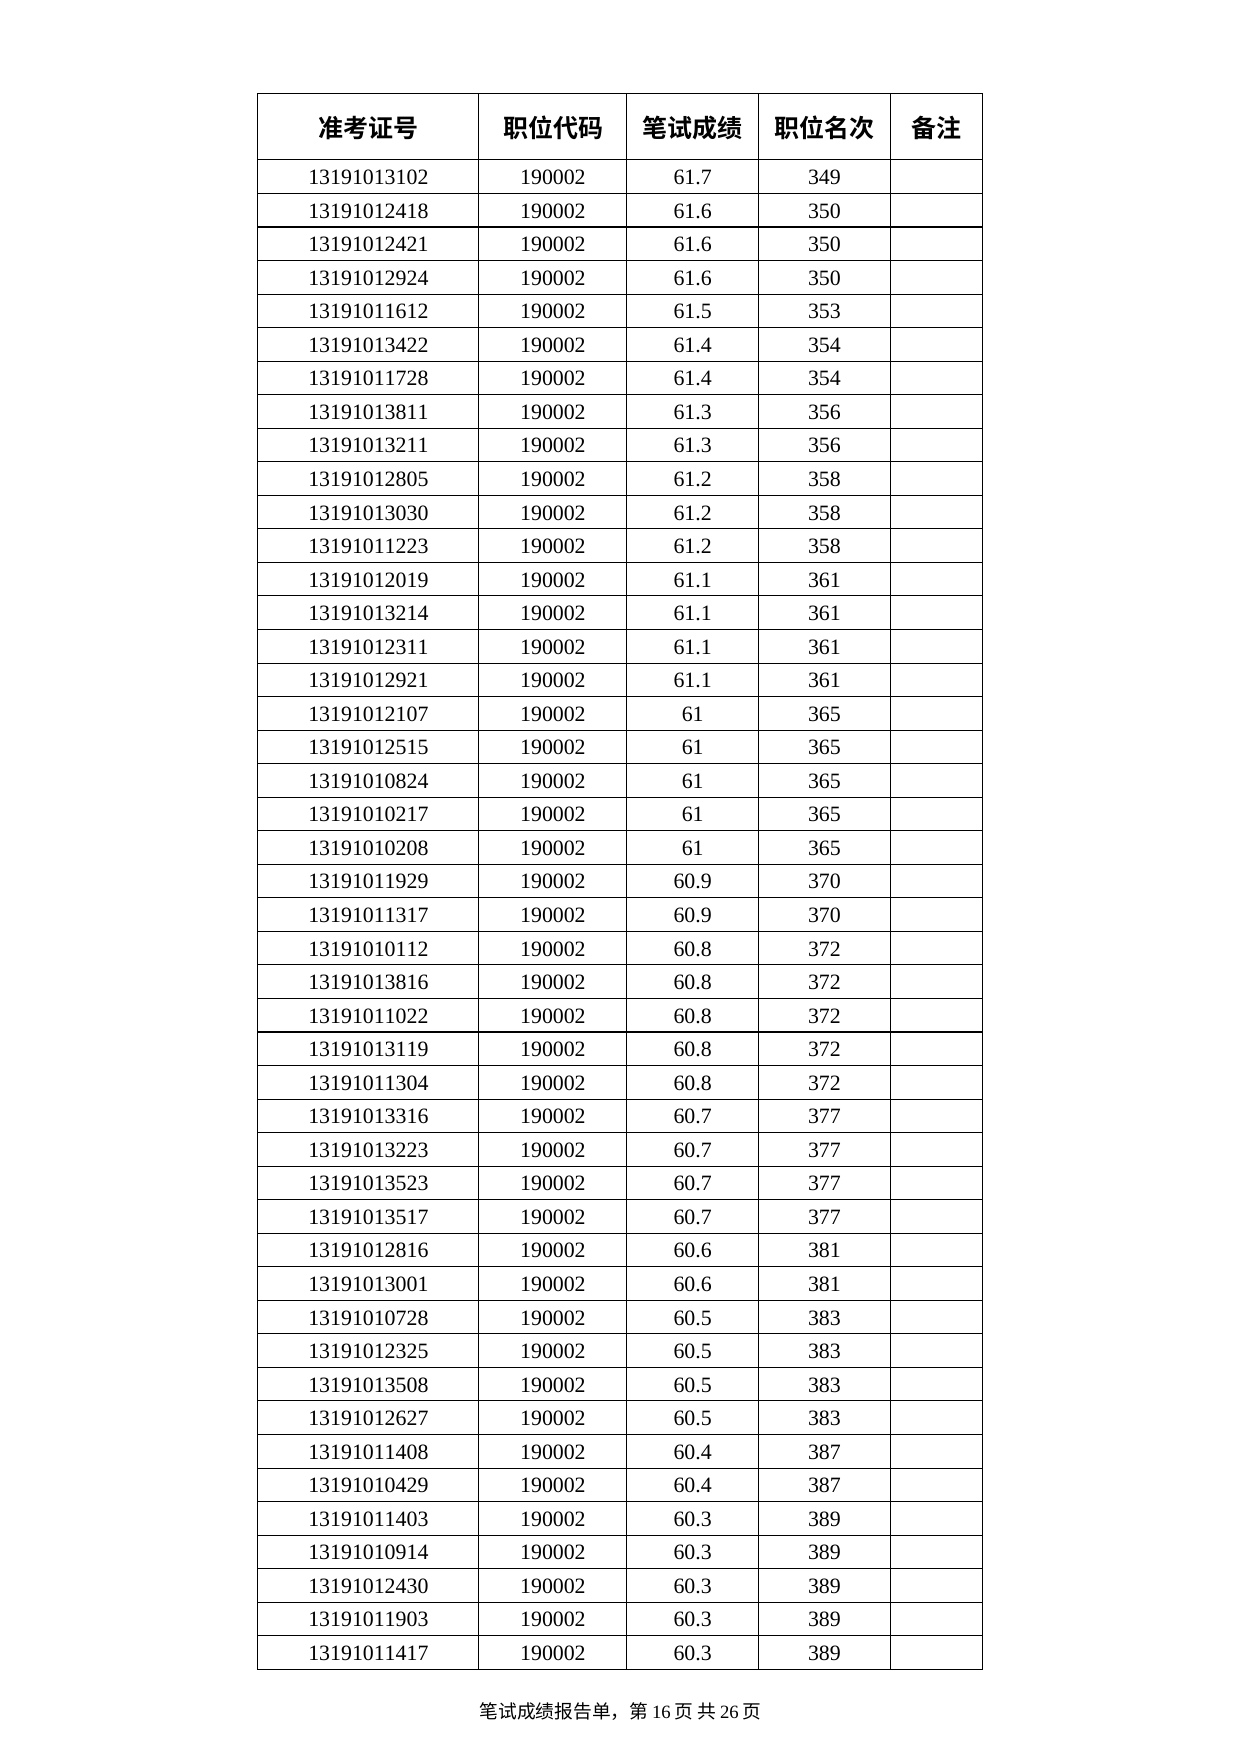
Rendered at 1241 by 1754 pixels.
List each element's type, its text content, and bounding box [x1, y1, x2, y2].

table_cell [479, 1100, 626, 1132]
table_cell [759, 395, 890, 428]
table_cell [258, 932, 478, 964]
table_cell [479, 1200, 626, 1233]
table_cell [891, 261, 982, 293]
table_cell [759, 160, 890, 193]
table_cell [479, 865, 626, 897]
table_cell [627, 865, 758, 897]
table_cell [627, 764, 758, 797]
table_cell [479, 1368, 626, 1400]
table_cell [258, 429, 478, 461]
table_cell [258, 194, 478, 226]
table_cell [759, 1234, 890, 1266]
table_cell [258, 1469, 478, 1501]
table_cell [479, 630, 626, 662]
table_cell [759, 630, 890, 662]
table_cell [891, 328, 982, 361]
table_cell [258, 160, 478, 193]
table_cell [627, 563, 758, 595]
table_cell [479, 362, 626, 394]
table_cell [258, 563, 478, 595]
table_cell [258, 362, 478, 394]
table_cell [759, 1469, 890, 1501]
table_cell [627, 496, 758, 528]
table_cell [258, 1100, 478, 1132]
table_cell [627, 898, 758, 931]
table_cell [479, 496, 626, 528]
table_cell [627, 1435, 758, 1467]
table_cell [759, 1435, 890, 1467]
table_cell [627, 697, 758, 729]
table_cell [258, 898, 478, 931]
table_header 职位代码 [479, 94, 626, 159]
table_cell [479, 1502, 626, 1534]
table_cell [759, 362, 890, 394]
table_header 笔试成绩 [627, 94, 758, 159]
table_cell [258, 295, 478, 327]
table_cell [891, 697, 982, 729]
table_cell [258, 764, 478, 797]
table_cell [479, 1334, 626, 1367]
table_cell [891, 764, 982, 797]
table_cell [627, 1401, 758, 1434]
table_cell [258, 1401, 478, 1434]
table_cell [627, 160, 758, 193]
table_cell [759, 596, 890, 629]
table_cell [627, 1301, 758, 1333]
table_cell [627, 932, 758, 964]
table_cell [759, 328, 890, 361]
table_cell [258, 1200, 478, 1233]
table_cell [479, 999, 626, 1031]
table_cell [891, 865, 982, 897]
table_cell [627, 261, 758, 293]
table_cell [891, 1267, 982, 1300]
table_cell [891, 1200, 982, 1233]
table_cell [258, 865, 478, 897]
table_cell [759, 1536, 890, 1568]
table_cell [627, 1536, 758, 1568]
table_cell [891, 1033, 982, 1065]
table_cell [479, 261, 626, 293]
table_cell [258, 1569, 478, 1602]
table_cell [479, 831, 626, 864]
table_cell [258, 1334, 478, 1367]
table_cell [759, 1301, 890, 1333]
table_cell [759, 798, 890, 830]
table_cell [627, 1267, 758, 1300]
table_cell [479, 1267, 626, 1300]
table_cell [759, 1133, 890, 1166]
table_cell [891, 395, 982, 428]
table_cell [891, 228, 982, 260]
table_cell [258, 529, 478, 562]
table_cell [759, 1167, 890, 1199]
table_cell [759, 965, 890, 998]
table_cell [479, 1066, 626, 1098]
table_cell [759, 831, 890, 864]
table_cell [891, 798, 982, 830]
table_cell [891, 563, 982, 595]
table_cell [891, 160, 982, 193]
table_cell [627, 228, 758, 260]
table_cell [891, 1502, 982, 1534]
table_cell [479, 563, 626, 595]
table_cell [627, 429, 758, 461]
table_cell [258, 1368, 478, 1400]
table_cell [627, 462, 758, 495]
table_header 职位名次 [759, 94, 890, 159]
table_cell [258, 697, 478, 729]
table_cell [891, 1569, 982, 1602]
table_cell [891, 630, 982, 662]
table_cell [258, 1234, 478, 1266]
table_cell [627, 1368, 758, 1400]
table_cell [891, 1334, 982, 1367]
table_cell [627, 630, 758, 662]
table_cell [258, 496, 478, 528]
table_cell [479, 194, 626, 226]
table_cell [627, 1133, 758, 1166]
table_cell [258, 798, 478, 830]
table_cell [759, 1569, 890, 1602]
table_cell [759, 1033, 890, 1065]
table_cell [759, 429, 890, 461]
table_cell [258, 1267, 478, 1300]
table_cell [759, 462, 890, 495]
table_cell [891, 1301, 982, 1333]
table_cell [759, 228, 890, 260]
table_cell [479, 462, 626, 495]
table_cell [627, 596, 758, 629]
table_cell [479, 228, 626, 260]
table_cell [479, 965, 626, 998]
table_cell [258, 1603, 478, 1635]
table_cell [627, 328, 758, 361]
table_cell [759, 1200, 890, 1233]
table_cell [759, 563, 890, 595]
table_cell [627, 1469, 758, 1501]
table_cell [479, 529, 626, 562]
table_header 备注 [891, 94, 982, 159]
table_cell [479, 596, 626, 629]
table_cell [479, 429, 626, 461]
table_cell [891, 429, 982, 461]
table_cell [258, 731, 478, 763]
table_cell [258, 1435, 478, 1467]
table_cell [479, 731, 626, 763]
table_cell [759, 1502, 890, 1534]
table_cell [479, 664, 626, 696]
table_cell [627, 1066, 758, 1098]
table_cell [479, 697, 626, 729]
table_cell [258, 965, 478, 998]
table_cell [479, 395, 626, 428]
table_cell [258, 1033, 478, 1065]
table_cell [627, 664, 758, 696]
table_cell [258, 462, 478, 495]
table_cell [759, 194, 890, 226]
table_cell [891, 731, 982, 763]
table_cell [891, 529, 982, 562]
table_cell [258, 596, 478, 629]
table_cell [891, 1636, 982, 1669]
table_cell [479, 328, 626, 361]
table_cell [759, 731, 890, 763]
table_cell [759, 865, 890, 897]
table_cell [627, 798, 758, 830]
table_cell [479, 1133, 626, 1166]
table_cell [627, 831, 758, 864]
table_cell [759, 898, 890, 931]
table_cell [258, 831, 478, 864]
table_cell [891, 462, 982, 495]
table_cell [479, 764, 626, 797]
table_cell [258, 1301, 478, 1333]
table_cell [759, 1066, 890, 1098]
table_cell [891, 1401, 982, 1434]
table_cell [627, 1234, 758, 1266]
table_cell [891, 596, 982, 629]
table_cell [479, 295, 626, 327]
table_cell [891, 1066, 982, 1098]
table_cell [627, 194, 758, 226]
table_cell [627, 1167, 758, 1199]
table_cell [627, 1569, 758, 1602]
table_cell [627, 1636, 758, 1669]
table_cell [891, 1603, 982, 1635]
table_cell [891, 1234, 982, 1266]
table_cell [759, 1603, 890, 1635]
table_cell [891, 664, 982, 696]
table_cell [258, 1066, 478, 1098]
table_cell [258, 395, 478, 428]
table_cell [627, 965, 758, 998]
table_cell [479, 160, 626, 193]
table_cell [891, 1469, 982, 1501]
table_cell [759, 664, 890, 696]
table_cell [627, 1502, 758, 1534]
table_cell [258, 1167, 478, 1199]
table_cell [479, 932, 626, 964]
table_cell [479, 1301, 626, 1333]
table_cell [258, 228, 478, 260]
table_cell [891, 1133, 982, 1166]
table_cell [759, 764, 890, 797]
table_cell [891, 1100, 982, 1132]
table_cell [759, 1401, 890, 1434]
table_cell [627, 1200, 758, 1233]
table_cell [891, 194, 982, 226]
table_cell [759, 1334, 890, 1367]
table_header 准考证号 [258, 94, 478, 159]
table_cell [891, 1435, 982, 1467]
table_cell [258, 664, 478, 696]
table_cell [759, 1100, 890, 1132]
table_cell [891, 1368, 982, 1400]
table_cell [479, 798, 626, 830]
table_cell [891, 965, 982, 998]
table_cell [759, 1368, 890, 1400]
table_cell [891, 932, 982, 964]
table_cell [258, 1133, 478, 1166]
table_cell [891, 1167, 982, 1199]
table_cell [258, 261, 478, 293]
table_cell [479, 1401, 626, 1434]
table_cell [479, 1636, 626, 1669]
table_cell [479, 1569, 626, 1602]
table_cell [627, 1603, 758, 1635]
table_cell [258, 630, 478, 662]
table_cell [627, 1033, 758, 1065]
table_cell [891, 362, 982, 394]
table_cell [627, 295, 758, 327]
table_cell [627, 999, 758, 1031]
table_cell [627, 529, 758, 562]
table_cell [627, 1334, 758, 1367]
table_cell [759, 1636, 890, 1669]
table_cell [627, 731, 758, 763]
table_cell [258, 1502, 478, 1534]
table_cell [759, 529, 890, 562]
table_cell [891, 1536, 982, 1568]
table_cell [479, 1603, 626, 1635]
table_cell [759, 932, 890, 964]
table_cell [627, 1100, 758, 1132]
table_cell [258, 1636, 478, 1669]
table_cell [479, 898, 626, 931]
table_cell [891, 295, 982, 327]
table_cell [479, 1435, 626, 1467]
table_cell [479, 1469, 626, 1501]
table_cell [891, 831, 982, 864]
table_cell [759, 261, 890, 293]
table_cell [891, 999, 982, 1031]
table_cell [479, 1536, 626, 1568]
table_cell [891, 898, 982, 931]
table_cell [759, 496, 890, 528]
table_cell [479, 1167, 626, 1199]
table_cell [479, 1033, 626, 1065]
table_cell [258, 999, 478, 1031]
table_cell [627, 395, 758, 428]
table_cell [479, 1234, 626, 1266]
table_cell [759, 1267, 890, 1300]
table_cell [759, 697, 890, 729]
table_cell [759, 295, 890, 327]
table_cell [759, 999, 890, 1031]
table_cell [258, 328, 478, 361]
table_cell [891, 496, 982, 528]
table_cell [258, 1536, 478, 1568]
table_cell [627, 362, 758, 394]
